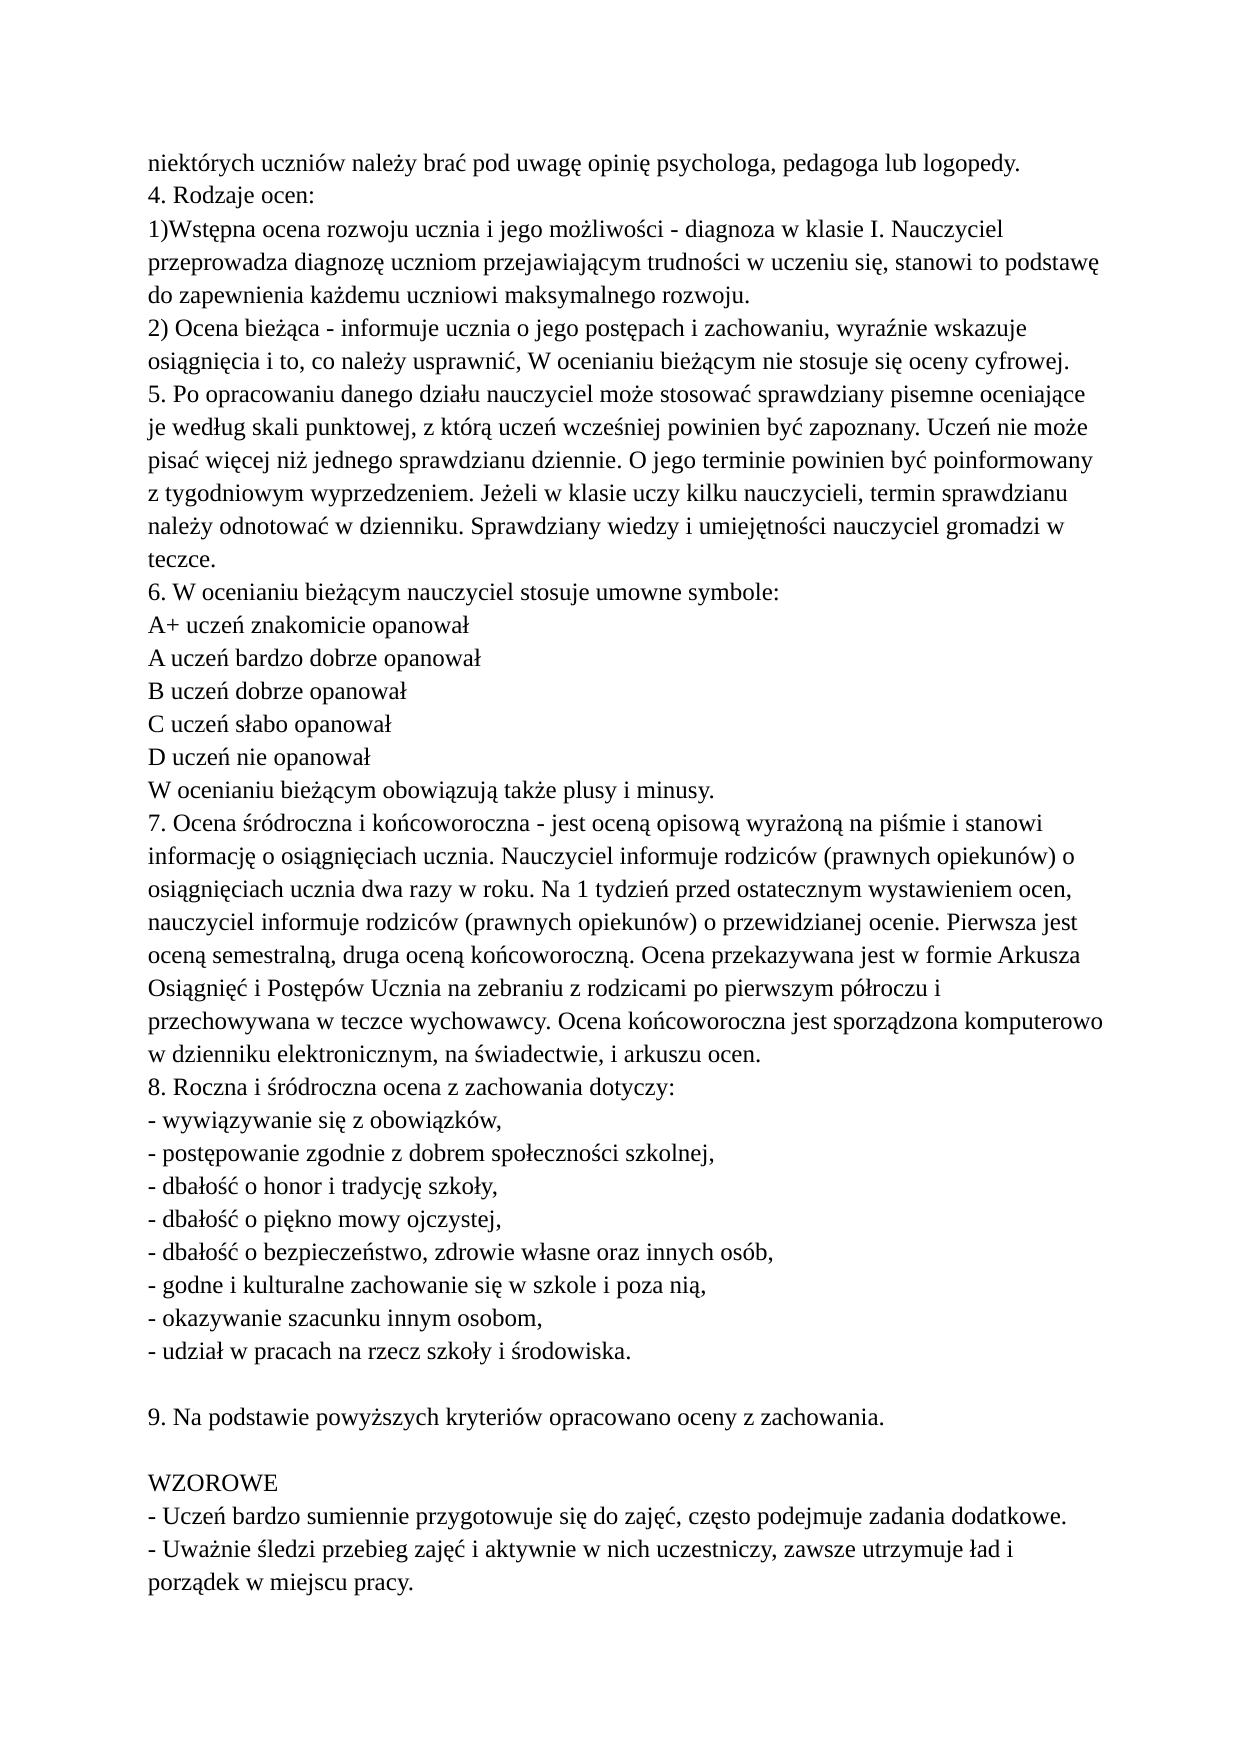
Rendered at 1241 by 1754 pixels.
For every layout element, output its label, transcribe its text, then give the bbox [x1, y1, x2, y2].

text 5. Po opracowaniu danego działu nauczyciel może stosować sprawdziany pisemne oceniające je według skali punktowej, z którą uczeń wcześniej powinien być zapoznany. Uczeń nie może pisać więcej niż jednego sprawdzianu dziennie. O jego terminie powinien być poinformowany z tygodniowym wyprzedzeniem. Jeżeli w klasie uczy kilku nauczycieli, termin sprawdzianu należy odnotować w dzienniku. Sprawdziany wiedzy i umiejętności nauczyciel gromadzi w teczce. 6. W ocenianiu bieżącym nauczyciel stosuje umowne symbole: A+ uczeń znakomicie opanował A uczeń bardzo dobrze opanował B uczeń dobrze opanował C uczeń słabo opanował D uczeń nie opanował W ocenianiu bieżącym obowiązują także plusy i minusy. 7. Ocena śródroczna i końcoworoczna - jest oceną opisową wyrażoną na piśmie i stanowi informację o osiągnięciach ucznia. Nauczyciel informuje rodziców (prawnych opiekunów) o osiągnięciach ucznia dwa razy w roku. Na 1 tydzień przed ostatecznym wystawieniem ocen, nauczyciel informuje rodziców (prawnych opiekunów) o przewidzianej ocenie. Pierwsza jest oceną semestralną, druga oceną końcoworoczną. Ocena przekazywana jest w formie Arkusza Osiągnięć i Postępów Ucznia na zebraniu z rodzicami po pierwszym półroczu i przechowywana w teczce wychowawcy. Ocena końcoworoczna jest sporządzona komputerowo w dzienniku elektronicznym, na świadectwie, i arkuszu ocen. [148, 379, 1108, 1068]
text 8. Roczna i śródroczna ocena z zachowania dotyczy: - wywiązywanie się z obowiązków, - postępowanie zgodnie z dobrem społeczności szkolnej, - dbałość o honor i tradycję szkoły, - dbałość o piękno mowy ojczystej, - dbałość o bezpieczeństwo, zdrowie własne oraz innych osób, - godne i kulturalne zachowanie się w szkole i poza nią, - okazywanie szacunku innym osobom, - udział w pracach na rzecz szkoły i środowiska. [148, 1072, 1108, 1365]
text 9. Na podstawie powyższych kryteriów opracowano oceny z zachowania. [148, 1369, 1108, 1431]
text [148, 1435, 1108, 1596]
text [148, 148, 1108, 374]
